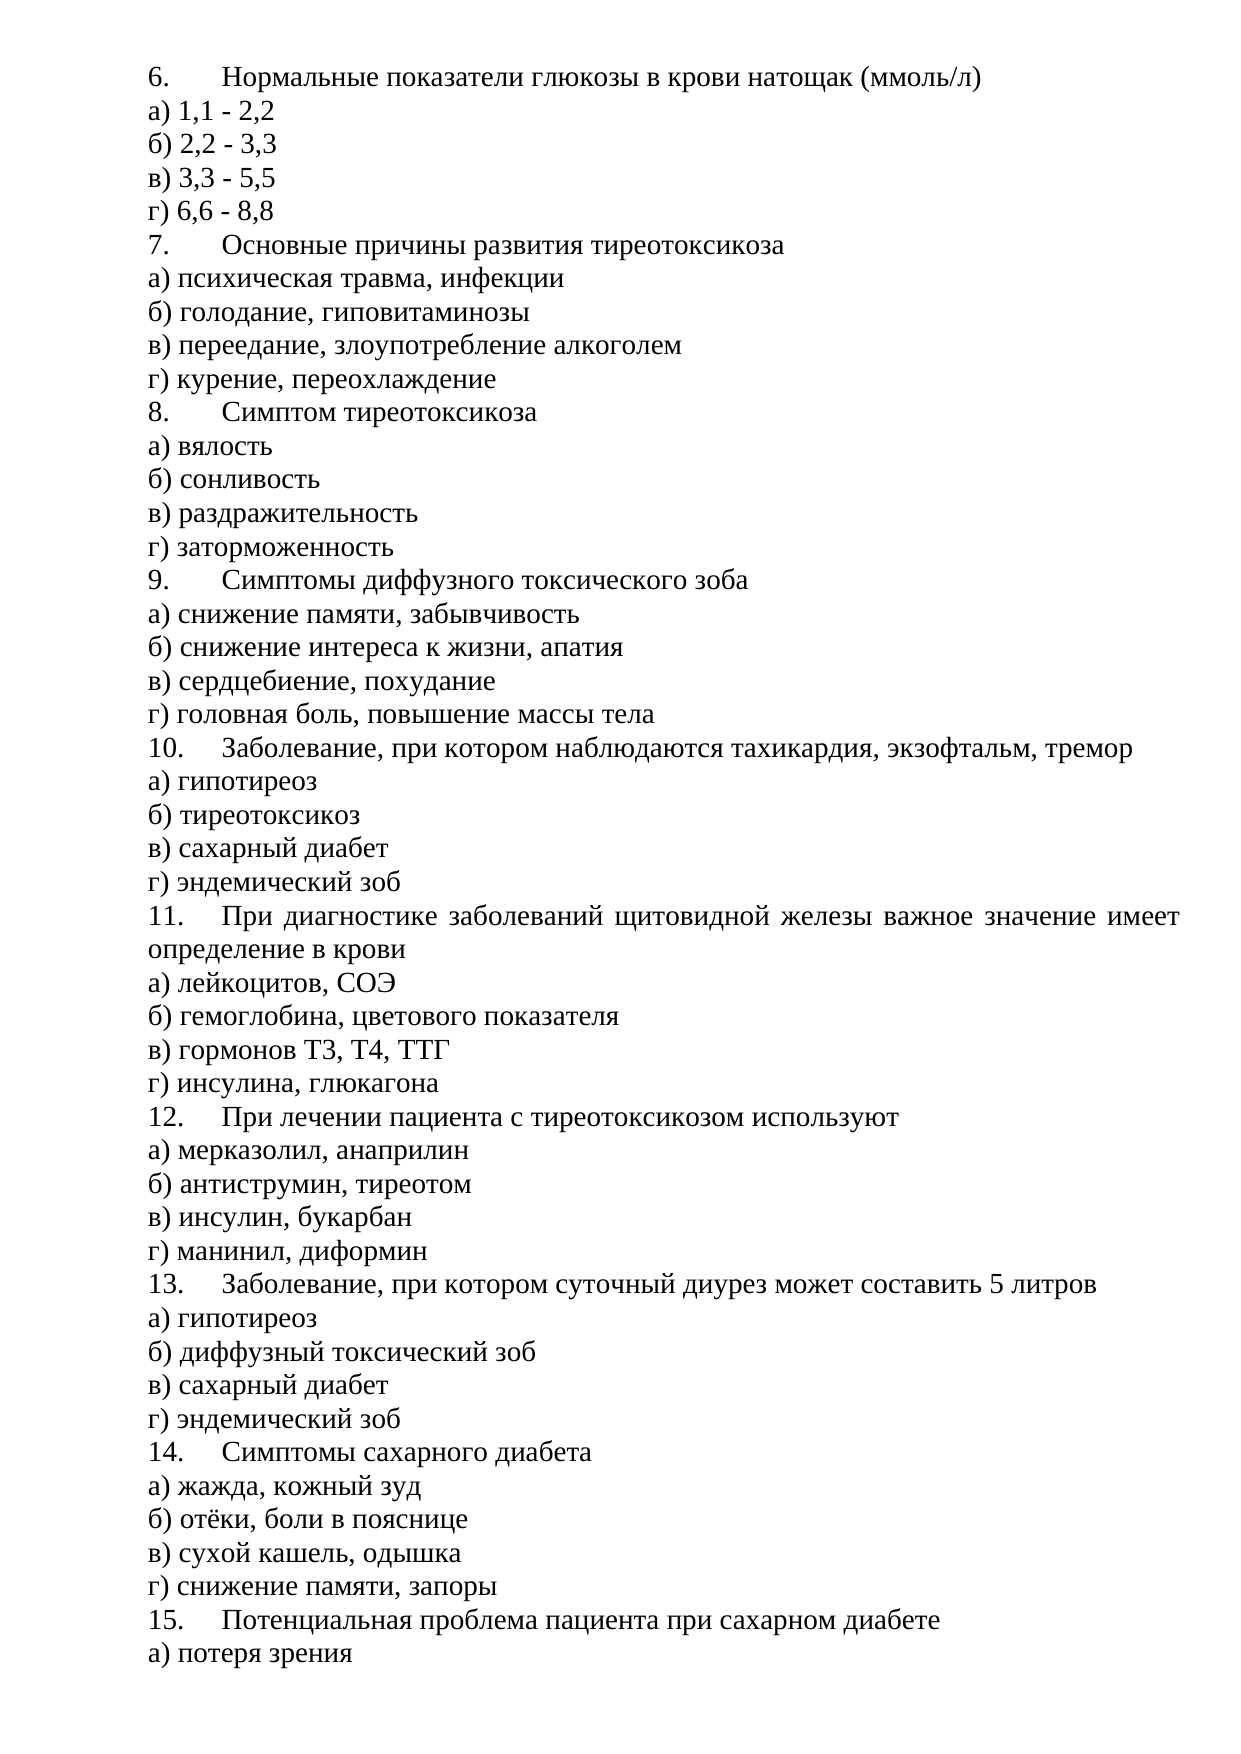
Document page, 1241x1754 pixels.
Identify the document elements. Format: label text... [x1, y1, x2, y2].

text б) диффузный токсический зоб [148, 1334, 1181, 1367]
text в) сердцебиение, похудание [148, 663, 1181, 696]
text б) тиреотоксикоз [148, 797, 1181, 831]
text 7. Основные причины развития тиреотоксикоза [148, 227, 1181, 260]
text а) вялость [148, 428, 1181, 462]
text а) психическая травма, инфекции [148, 260, 1181, 294]
text в) сахарный диабет [148, 1367, 1181, 1401]
text 15. Потенциальная проблема пациента при сахарном диабете [148, 1602, 1181, 1636]
text а) гипотиреоз [148, 763, 1181, 797]
text в) раздражительность [148, 495, 1181, 529]
text б) 2,2 - 3,3 [148, 126, 1181, 160]
text в) гормонов Т3, Т4, ТТГ [148, 1032, 1181, 1065]
text б) сонливость [148, 462, 1181, 495]
text г) снижение памяти, запоры [148, 1568, 1181, 1602]
text г) головная боль, повышение массы тела [148, 696, 1181, 730]
text 6. Нормальные показатели глюкозы в крови натощак (ммоль/л) [148, 59, 1181, 93]
text б) снижение интереса к жизни, апатия [148, 629, 1181, 663]
text в) переедание, злоупотребление алкоголем [148, 327, 1181, 361]
text 8. Симптом тиреотоксикоза [148, 394, 1181, 428]
text б) антиструмин, тиреотом [148, 1166, 1181, 1199]
text 13. Заболевание, при котором суточный диурез может составить 5 литров [148, 1267, 1181, 1300]
text 9. Симптомы диффузного токсического зоба [148, 562, 1181, 596]
text г) 6,6 - 8,8 [148, 193, 1181, 227]
text 10. Заболевание, при котором наблюдаются тахикардия, экзофтальм, тремор [148, 730, 1181, 763]
text г) инсулина, глюкагона [148, 1065, 1181, 1099]
text в) инсулин, букарбан [148, 1199, 1181, 1233]
text б) гемоглобина, цветового показателя [148, 998, 1181, 1032]
text б) отёки, боли в пояснице [148, 1501, 1181, 1535]
text г) манинил, диформин [148, 1233, 1181, 1267]
text в) 3,3 - 5,5 [148, 160, 1181, 193]
text а) снижение памяти, забывчивость [148, 596, 1181, 629]
text а) гипотиреоз [148, 1300, 1181, 1334]
text а) лейкоцитов, СОЭ [148, 965, 1181, 998]
text б) голодание, гиповитаминозы [148, 294, 1181, 327]
text в) сахарный диабет [148, 831, 1181, 864]
text 14. Симптомы сахарного диабета [148, 1434, 1181, 1468]
text г) курение, переохлаждение [148, 361, 1181, 394]
text в) сухой кашель, одышка [148, 1535, 1181, 1568]
text а) потеря зрения [148, 1636, 1181, 1669]
text 11. При диагностике заболеваний щитовидной железы важное значение имеет определение в крови [148, 898, 1181, 965]
text г) эндемический зоб [148, 864, 1181, 898]
text 12. При лечении пациента с тиреотоксикозом используют [148, 1099, 1181, 1132]
text а) жажда, кожный зуд [148, 1468, 1181, 1501]
text г) заторможенность [148, 529, 1181, 562]
text а) мерказолил, анаприлин [148, 1132, 1181, 1166]
text г) эндемический зоб [148, 1401, 1181, 1434]
text а) 1,1 - 2,2 [148, 93, 1181, 126]
